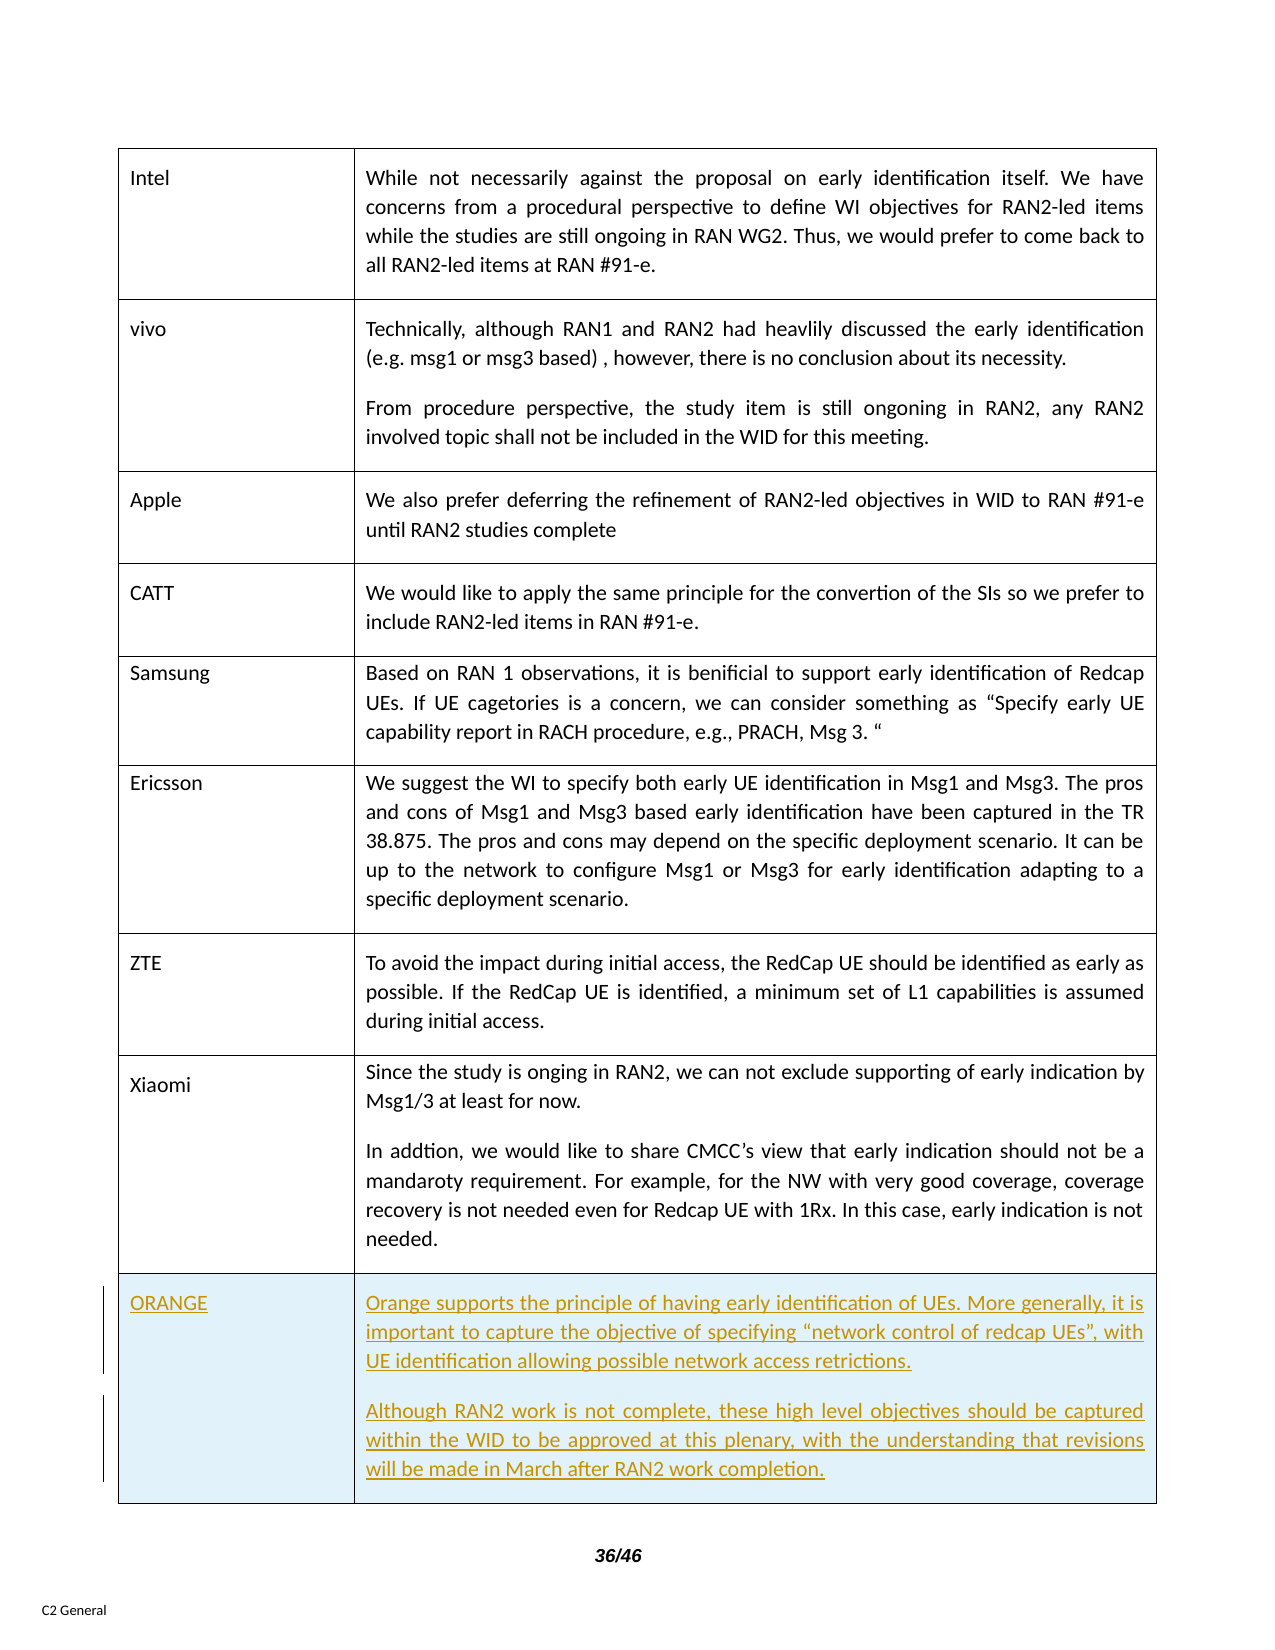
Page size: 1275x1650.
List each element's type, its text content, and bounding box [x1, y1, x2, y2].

table_cell Ericsson [119, 766, 354, 933]
table_cell Apple [119, 472, 354, 563]
table_cell Technically, although RAN1 and RAN2 had heavlily discussed the early identification (e.g. msg1 or msg3 based) , however, there is no conclusion about its necessity. From procedure perspective, the study item is still ongoning in RAN2, any RAN2 involved topic shall not be included in the WID for this meeting. [355, 300, 1156, 471]
table_cell ZTE [119, 934, 354, 1055]
table_cell Based on RAN 1 observations, it is benificial to support early identification of Redcap UEs. If UE cagetories is a concern, we can consider something as “Specify early UE capability report in RACH procedure, e.g., PRACH, Msg 3. “ [355, 657, 1156, 765]
table_cell Samsung [119, 657, 354, 765]
table_cell Xiaomi [119, 1056, 354, 1273]
table_cell We suggest the WI to specify both early UE identification in Msg1 and Msg3. The pros and cons of Msg1 and Msg3 based early identification have been captured in the TR 38.875. The pros and cons may depend on the specific deployment scenario. It can be up to the network to configure Msg1 or Msg3 for early identification adapting to a specific deployment scenario. [355, 766, 1156, 933]
table_cell We would like to apply the same principle for the convertion of the SIs so we prefer to include RAN2-led items in RAN #91-e. [355, 564, 1156, 656]
table_cell vivo [119, 300, 354, 471]
table_cell CATT [119, 564, 354, 656]
table_cell To avoid the impact during initial access, the RedCap UE should be identified as early as possible. If the RedCap UE is identified, a minimum set of L1 capabilities is assumed during initial access. [355, 934, 1156, 1055]
table_cell Since the study is onging in RAN2, we can not exclude supporting of early indication by Msg1/3 at least for now. In addtion, we would like to share CMCC’s view that early indication should not be a mandaroty requirement. For example, for the NW with very good coverage, coverage recovery is not needed even for Redcap UE with 1Rx. In this case, early indication is not needed. [355, 1056, 1156, 1273]
table_cell Intel [119, 149, 354, 299]
table_cell While not necessarily against the proposal on early identification itself. We have concerns from a procedural perspective to define WI objectives for RAN2-led items while the studies are still ongoing in RAN WG2. Thus, we would prefer to come back to all RAN2-led items at RAN #91-e. [355, 149, 1156, 299]
table_cell We also prefer deferring the refinement of RAN2-led objectives in WID to RAN #91-e until RAN2 studies complete [355, 472, 1156, 563]
